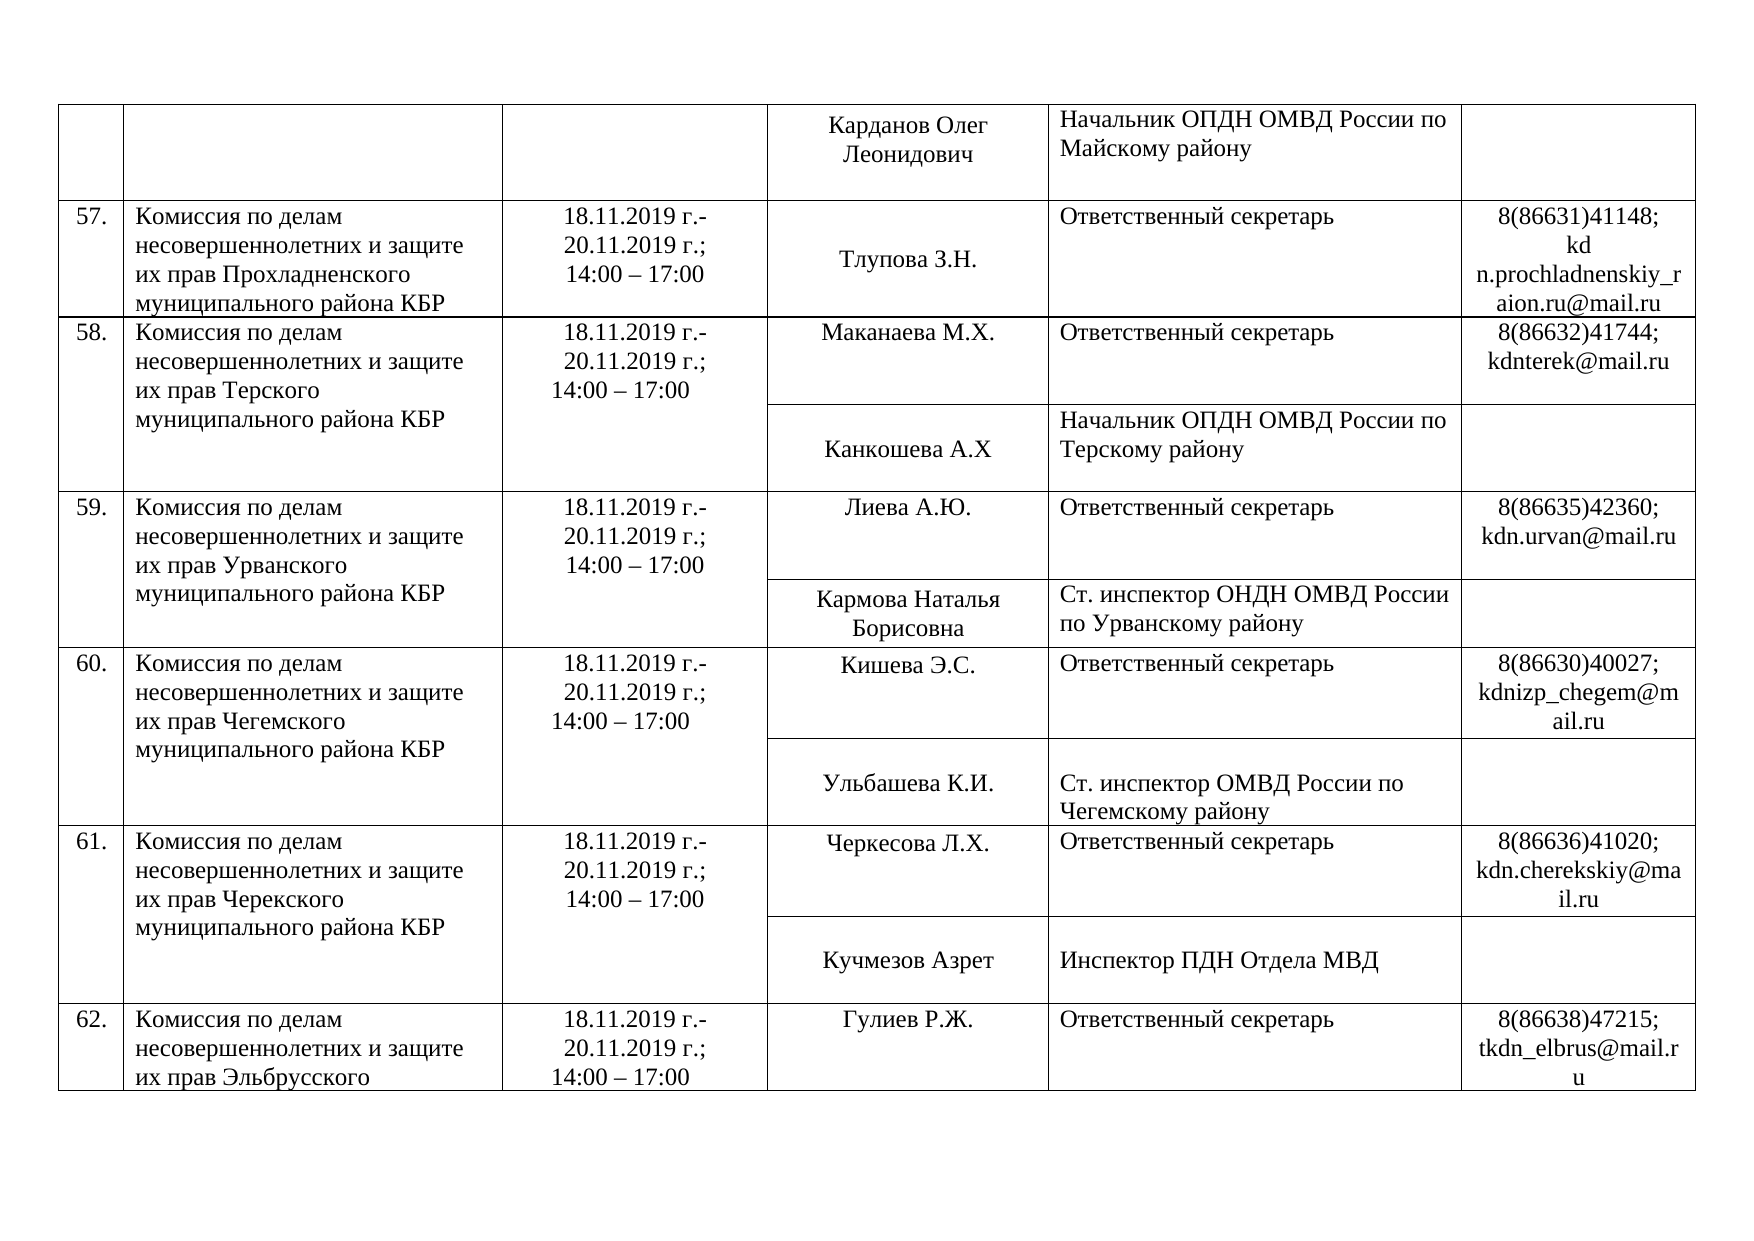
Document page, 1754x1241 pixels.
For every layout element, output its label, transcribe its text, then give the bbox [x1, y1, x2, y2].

table_cell 62. [59, 1004, 123, 1090]
table_cell 8(86635)42360; kdn.urvan@mail.ru [1462, 492, 1695, 578]
table_cell [1462, 405, 1695, 491]
table_cell Инспектор ПДН Отдела МВД [1049, 917, 1461, 1003]
table_cell [1462, 739, 1695, 825]
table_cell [503, 1004, 767, 1090]
table_cell Ст. инспектор ОНДН ОМВД России по Урванскому району [1049, 580, 1461, 647]
table_cell 18.11.2019 г.- 20.11.2019 г.; 14:00 – 17:00 [503, 648, 767, 825]
table_cell Ответственный секретарь [1049, 201, 1461, 316]
table_cell Ответственный секретарь [1049, 318, 1461, 404]
table_cell 61. [59, 826, 123, 1003]
table_cell 8(86638)47215; tkdn_elbrus@mail.ru [1462, 1004, 1695, 1090]
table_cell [503, 201, 767, 316]
table_cell [1462, 917, 1695, 1003]
table_cell 8(86636)41020; kdn.cherekskiy@mail.ru [1462, 826, 1695, 916]
table_cell 18.11.2019 г.- 20.11.2019 г.; 14:00 – 17:00 [503, 826, 767, 1003]
table_cell 60. [59, 648, 123, 825]
table_cell 58. [59, 318, 123, 491]
table_cell Маканаева М.Х. [768, 318, 1048, 404]
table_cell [124, 1004, 502, 1090]
table_cell Комиссия по делам несовершеннолетних и защите их прав Прохладненского муниципального района КБР [124, 201, 502, 316]
table_cell Ответственный секретарь [1049, 1004, 1461, 1090]
table_cell [1462, 580, 1695, 647]
table_cell Ответственный секретарь [1049, 648, 1461, 738]
table_cell Ульбашева К.И. [768, 739, 1048, 825]
table_cell Комиссия по делам несовершеннолетних и защите их прав Урванского муниципального района КБР [124, 492, 502, 647]
table_cell Гулиев Р.Ж. [768, 1004, 1048, 1090]
table_cell 18.11.2019 г.- 20.11.2019 г.; 14:00 – 17:00 [503, 318, 767, 491]
table_cell Ответственный секретарь [1049, 826, 1461, 916]
table_cell Канкошева А.Х [768, 405, 1048, 491]
table_cell Карданов Олег Леонидович [768, 105, 1048, 200]
table_cell 57. [59, 201, 123, 316]
table_cell Кучмезов Азрет [768, 917, 1048, 1003]
table_cell Комиссия по делам несовершеннолетних и защите их прав Терского муниципального района КБР [124, 318, 502, 491]
table_cell Начальник ОПДН ОМВД России по Терскому району [1049, 405, 1461, 491]
table_cell 8(86630)40027; kdnizp_chegem@mail.ru [1462, 648, 1695, 738]
table_cell 18.11.2019 г.- 20.11.2019 г.; 14:00 – 17:00 [503, 492, 767, 647]
table_cell Комиссия по делам несовершеннолетних и защите их прав Чегемского муниципального района КБР [124, 648, 502, 825]
table_cell Кармова Наталья Борисовна [768, 580, 1048, 647]
table_cell Черкесова Л.Х. [768, 826, 1048, 916]
table_cell 8(86632)41744; kdnterek@mail.ru [1462, 318, 1695, 404]
table_cell Комиссия по делам несовершеннолетних и защите их прав Черекского муниципального района КБР [124, 826, 502, 1003]
table_cell Тлупова З.Н. [768, 201, 1048, 316]
table_cell Начальник ОПДН ОМВД России по Майскому району [1049, 105, 1461, 200]
table_cell [1462, 105, 1695, 200]
table_cell 8(86631)41148; kdn.prochladnenskiy_raion.ru@mail.ru [1462, 201, 1695, 316]
table_cell 59. [59, 492, 123, 647]
table_cell Кишева Э.С. [768, 648, 1048, 738]
table_cell Ст. инспектор ОМВД России по Чегемскому району [1049, 739, 1461, 825]
table_cell Лиева А.Ю. [768, 492, 1048, 578]
table_cell Ответственный секретарь [1049, 492, 1461, 578]
